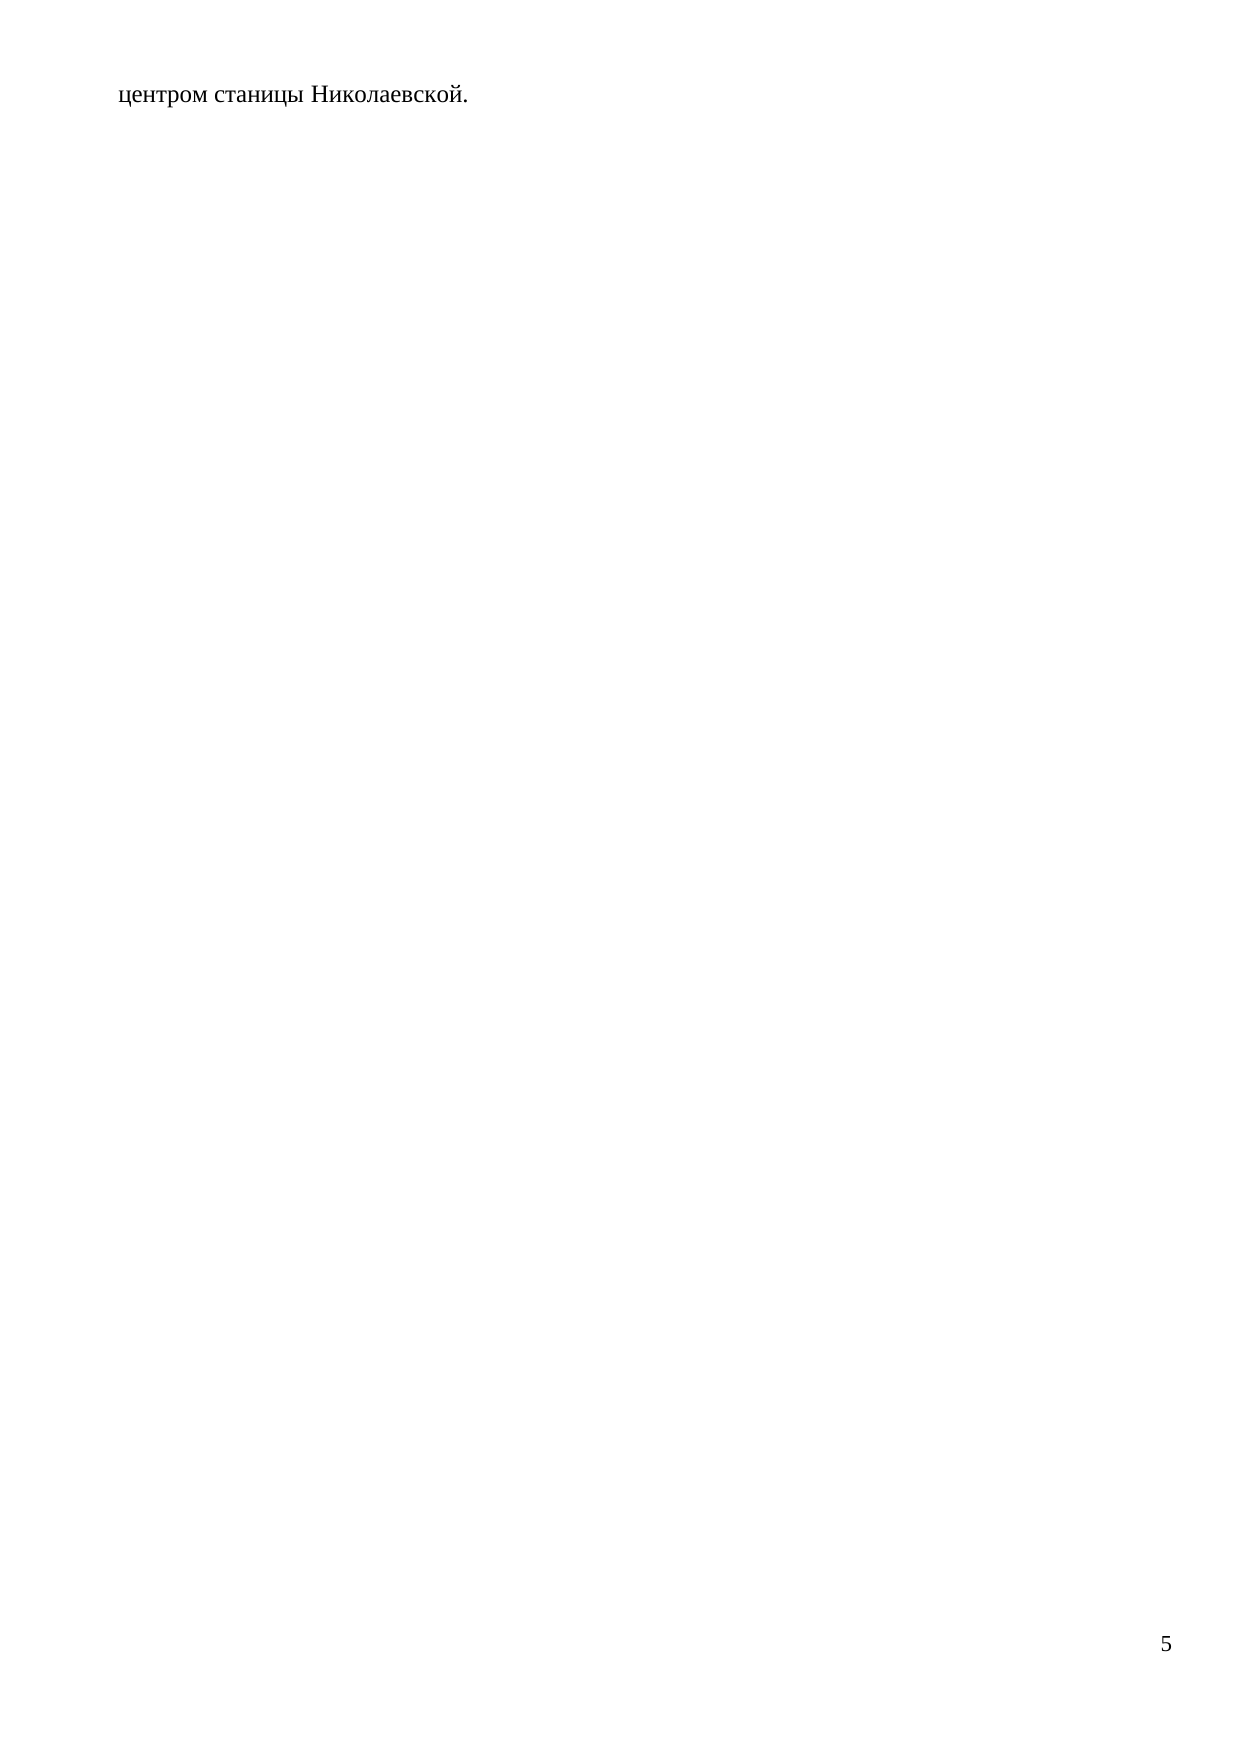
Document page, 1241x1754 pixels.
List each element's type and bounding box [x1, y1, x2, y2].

text [118, 79, 1181, 108]
